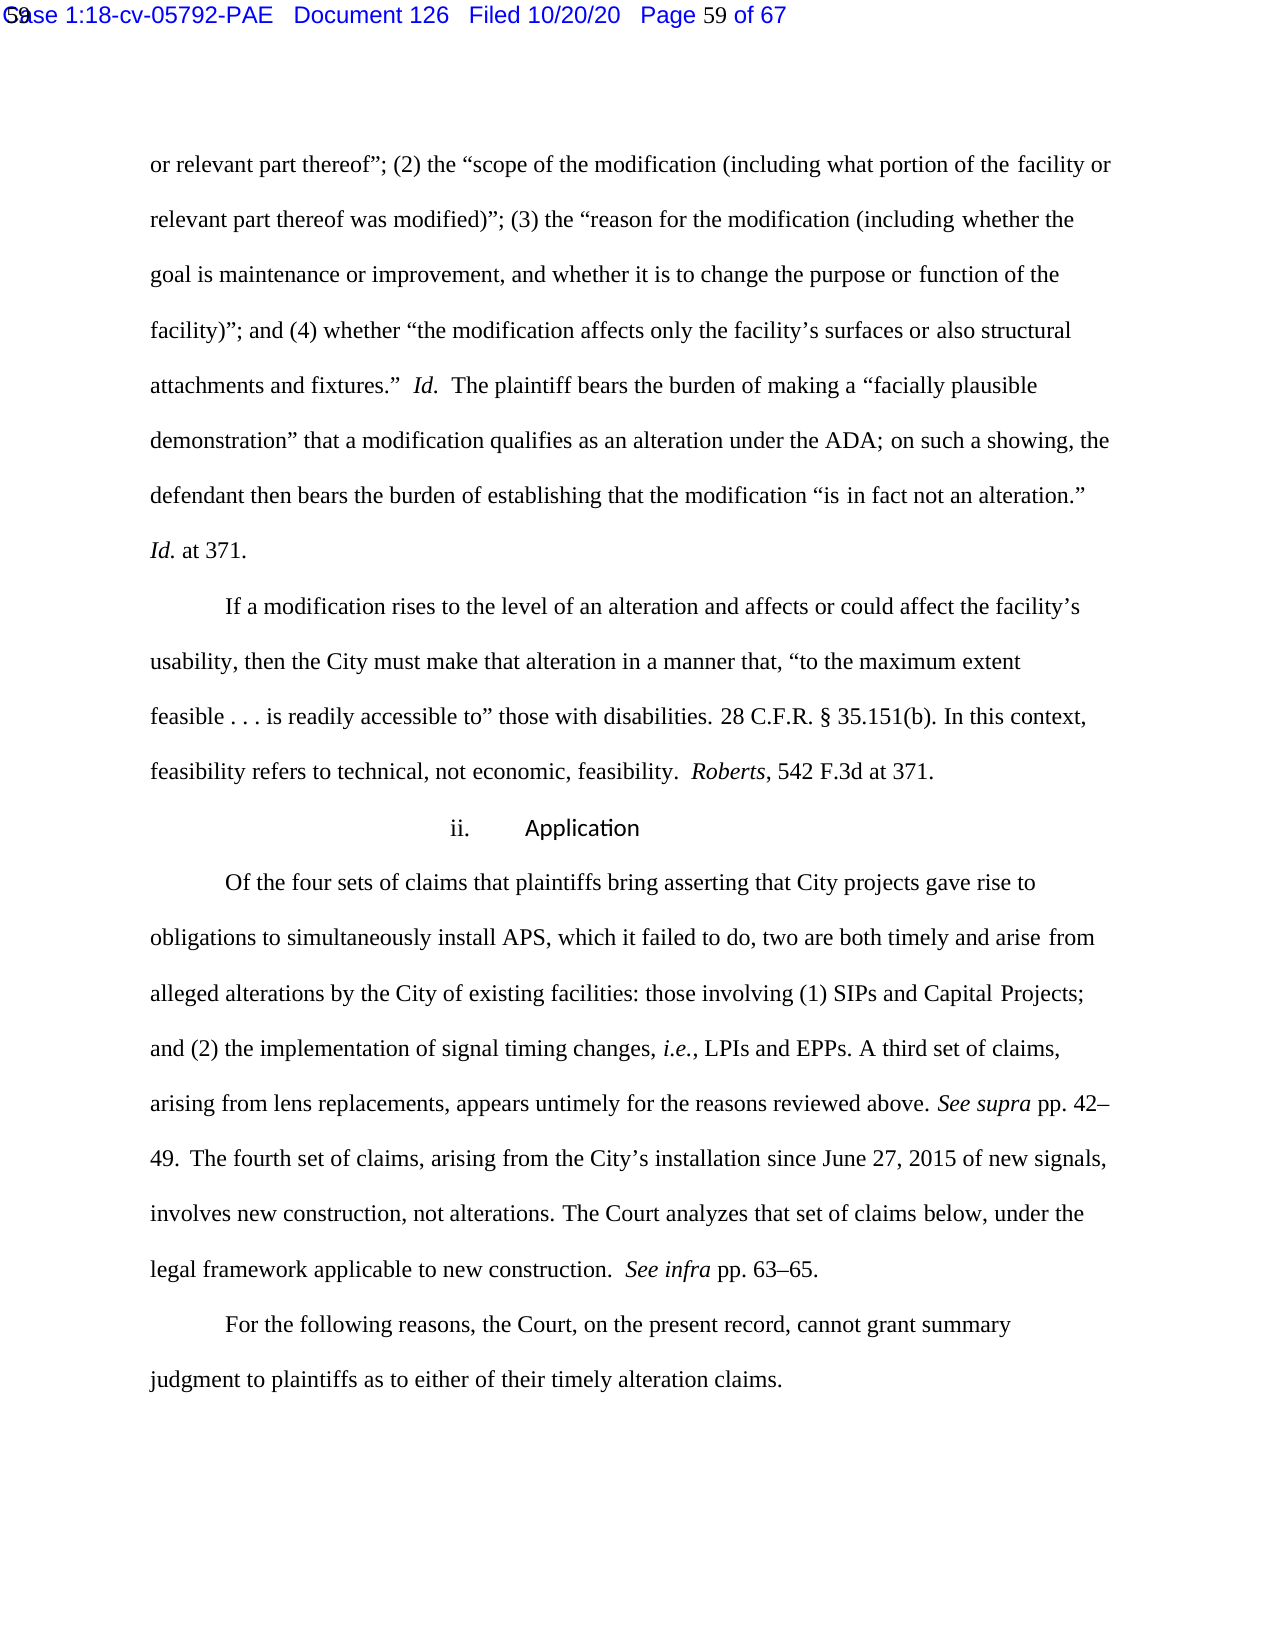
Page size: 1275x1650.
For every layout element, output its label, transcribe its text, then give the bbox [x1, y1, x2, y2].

list Application [450, 812, 1137, 843]
text For the following reasons, the Court, on the present record, cannot grant summary judgment to plaintiffs as to either of their timely alteration claims. [150, 1310, 1048, 1393]
text If a modification rises to the level of an alteration and affects or could affect the facility’s usability, then the City must make that alteration in a manner that, “to the maximum extent feasible . . . is readily accessible to” those with disabilities. 28 C.F.R. § 35.151(b). In this context, feasibility refers to technical, not economic, feasibility. Roberts, 542 F.3d at 371. [150, 592, 1121, 785]
text Of the four sets of claims that plaintiffs bring asserting that City projects gave rise to obligations to simultaneously install APS, which it failed to do, two are both timely and arise from alleged alterations by the City of existing facilities: those involving (1) SIPs and Capital Projects; and (2) the implementation of signal timing changes, i.e., LPIs and EPPs. A third set of claims, arising from lens replacements, appears untimely for the reasons reviewed above. See supra pp. 42–49. The fourth set of claims, arising from the City’s installation since June 27, 2015 of new signals, involves new construction, not alterations. The Court analyzes that set of claims below, under the legal framework applicable to new construction. See infra pp. 63–65. [150, 868, 1122, 1282]
text or relevant part thereof”; (2) the “scope of the modification (including what portion of the facility or relevant part thereof was modified)”; (3) the “reason for the modification (including whether the goal is maintenance or improvement, and whether it is to change the purpose or function of the facility)”; and (4) whether “the modification affects only the facility’s surfaces or also structural attachments and fixtures.” Id. The plaintiff bears the burden of making a “facially plausible demonstration” that a modification qualifies as an alteration under the ADA; on such a showing, the defendant then bears the burden of establishing that the modification “is in fact not an alteration.” Id. at 371. [150, 150, 1119, 564]
